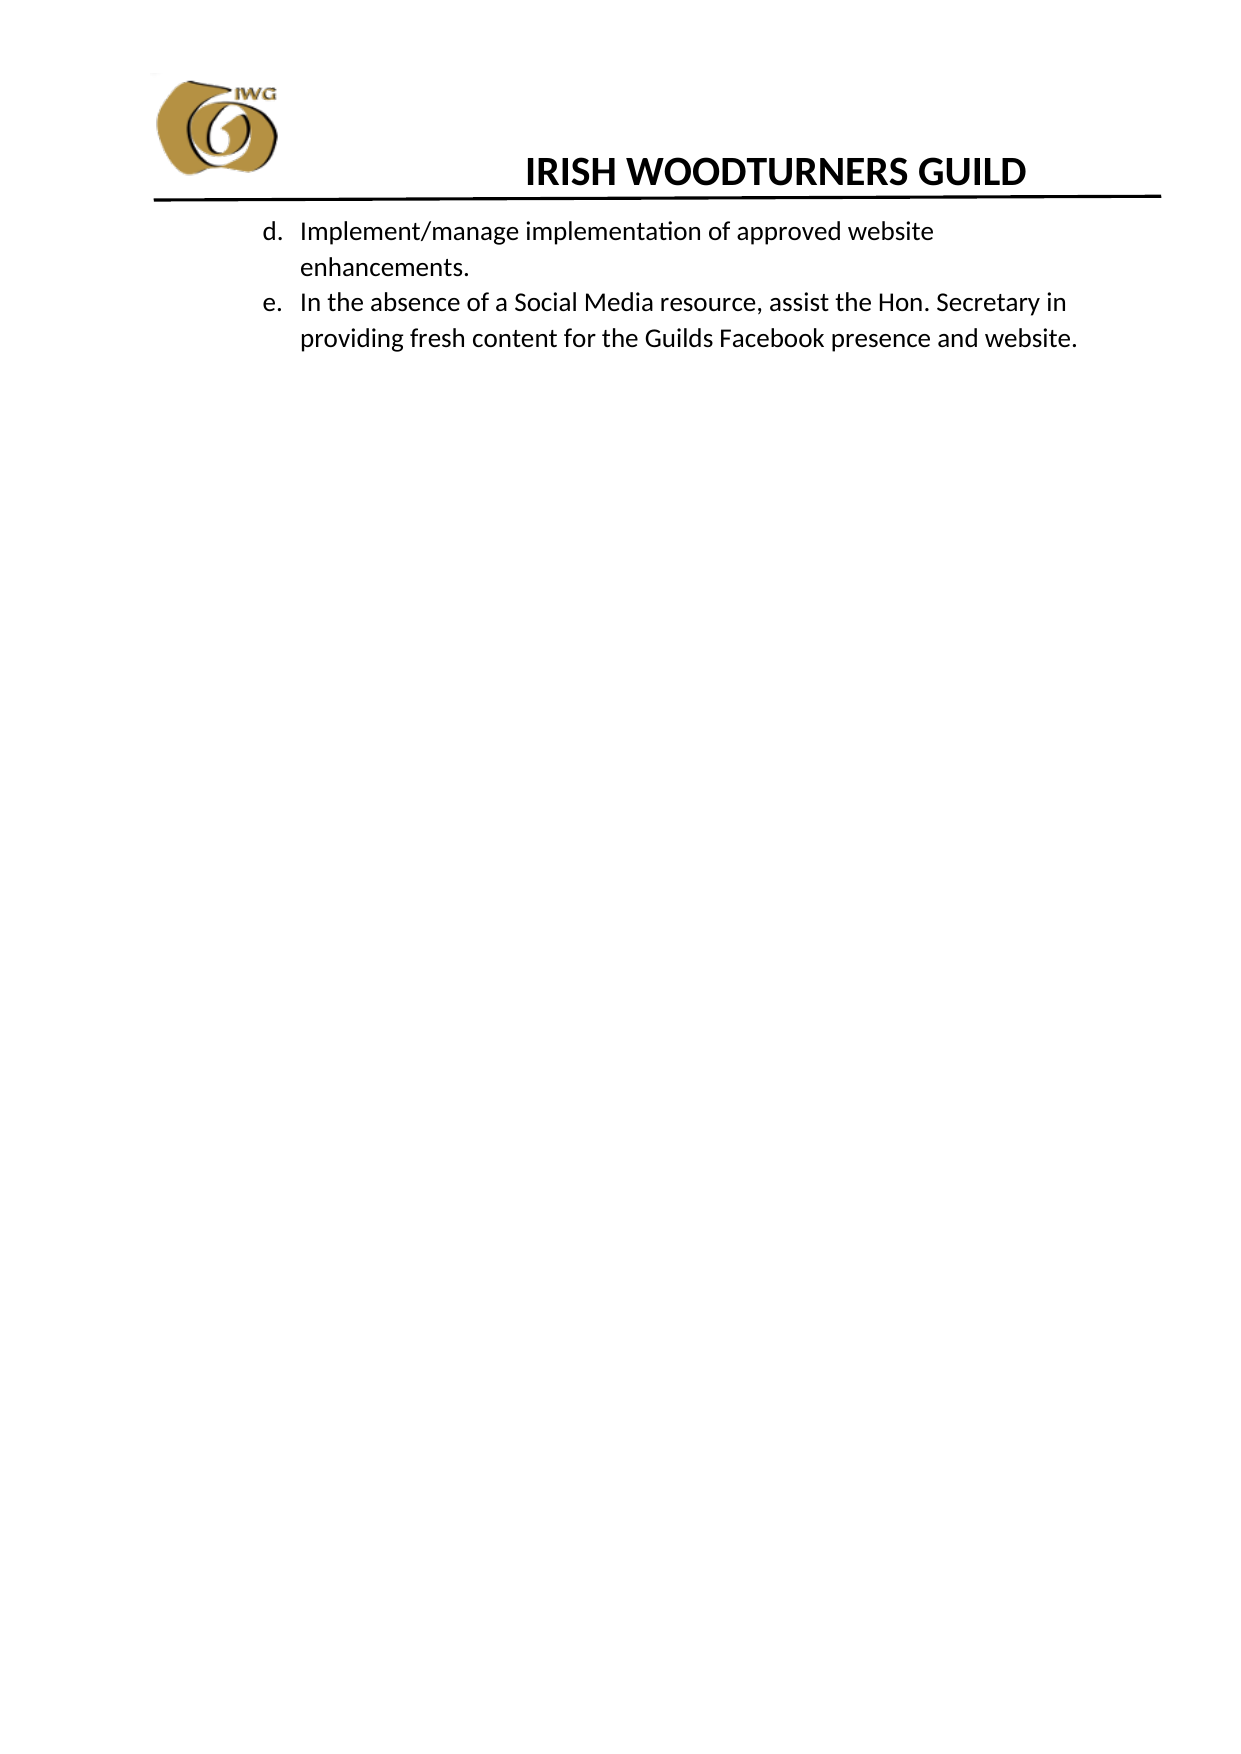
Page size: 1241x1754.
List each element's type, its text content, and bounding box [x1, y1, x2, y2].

list Implement/manage implementation of approved website enhancements. [262, 214, 1090, 283]
picture [150, 73, 285, 185]
list In the absence of a Social Media resource, assist the Hon. Secretary in providing fresh content for the Guilds Facebook presence and website. [262, 285, 1090, 354]
